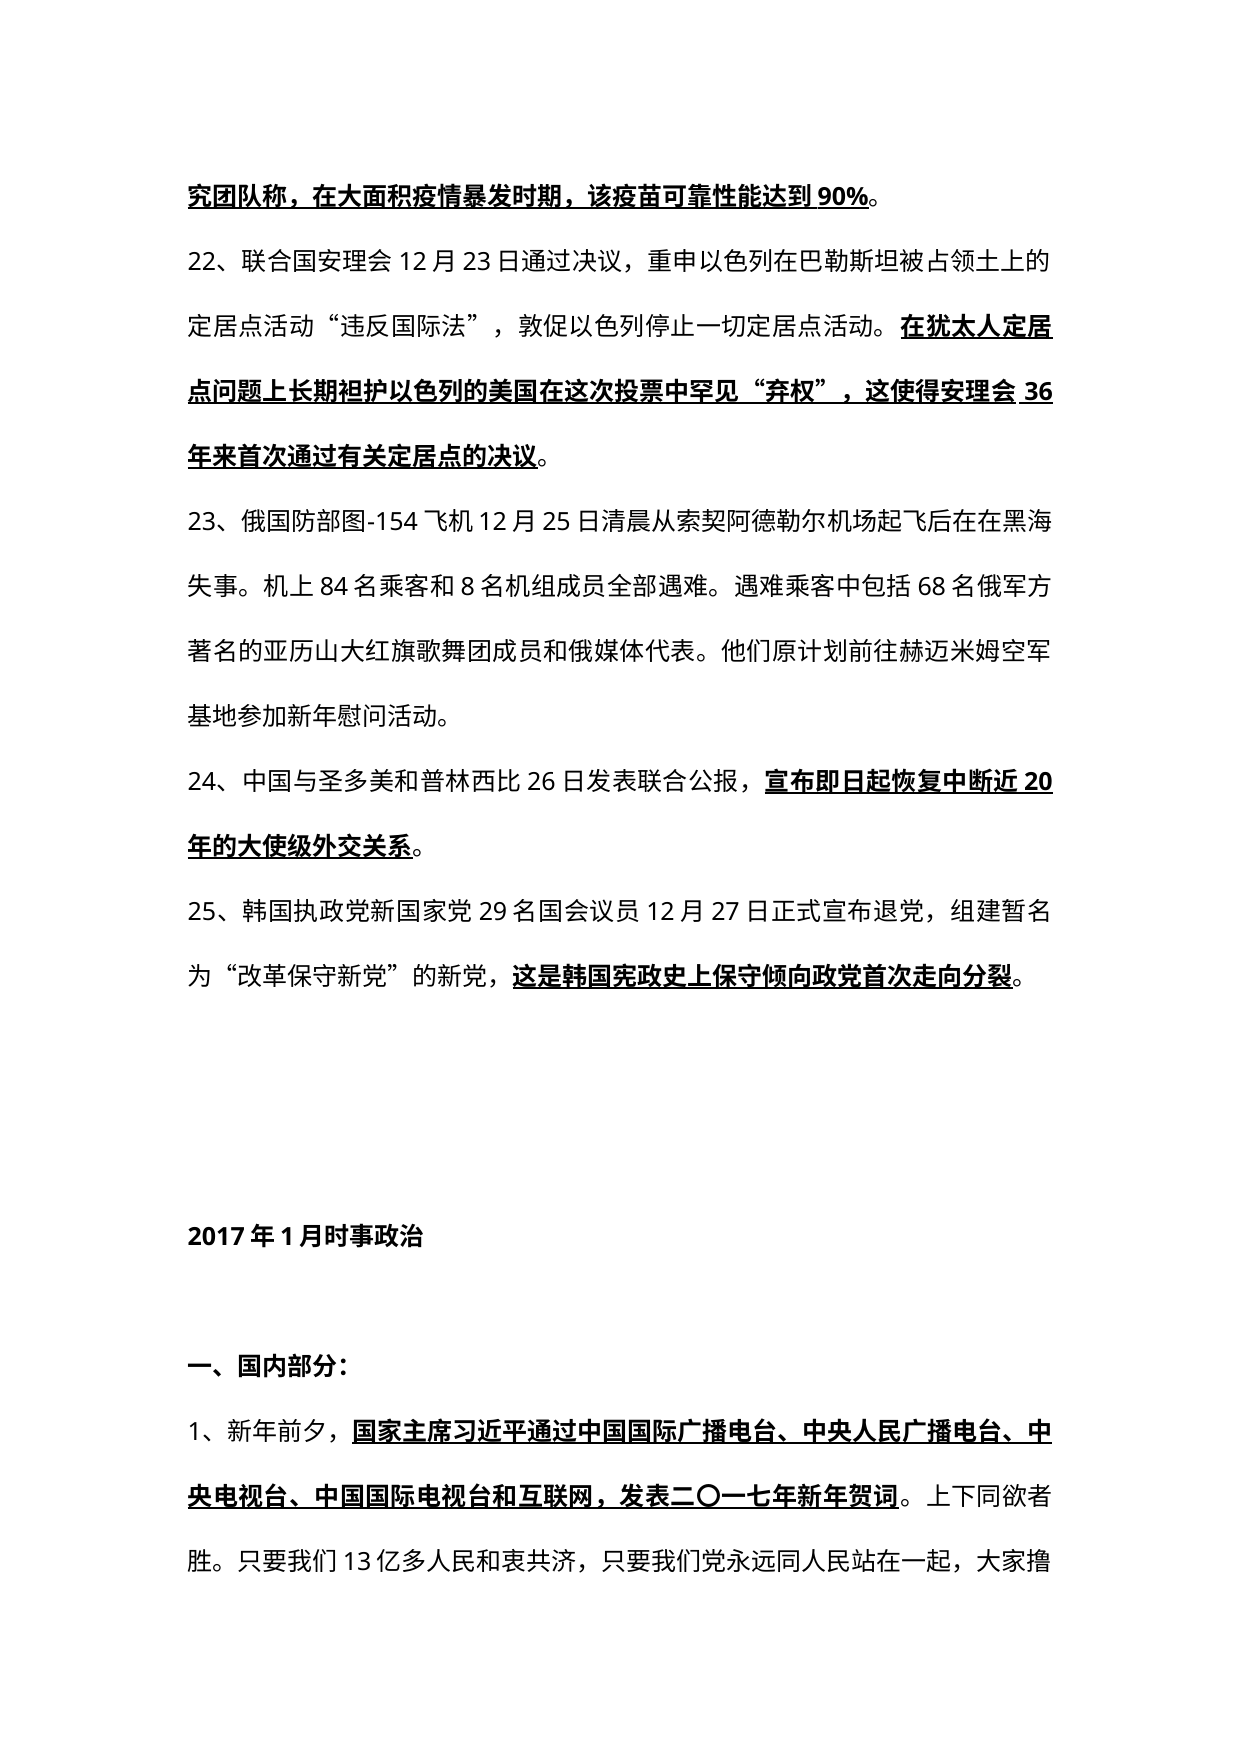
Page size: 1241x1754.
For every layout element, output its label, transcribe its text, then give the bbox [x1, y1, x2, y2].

text 25、韩国执政党新国家党29名国会议员12月27日正式宣布退党，组建暂名为“改革保守新党”的新党，这是韩国宪政史上保守倾向政党首次走向分裂。 [187, 877, 1053, 1007]
text 22、联合国安理会12月23日通过决议，重申以色列在巴勒斯坦被占领土上的定居点活动“违反国际法”，敦促以色列停止一切定居点活动。在犹太人定居点问题上长期袒护以色列的美国在这次投票中罕见“弃权”，这使得安理会36年来首次通过有关定居点的决议。 [187, 227, 1053, 487]
text 24、中国与圣多美和普林西比26日发表联合公报，宣布即日起恢复中断近20年的大使级外交关系。 [187, 747, 1053, 877]
text 23、俄国防部图-154飞机12月25日清晨从索契阿德勒尔机场起飞后在在黑海失事。机上84名乘客和8名机组成员全部遇难。遇难乘客中包括68名俄军方著名的亚历山大红旗歌舞团成员和俄媒体代表。他们原计划前往赫迈米姆空军基地参加新年慰问活动。 [187, 487, 1053, 747]
text 一、国内部分： [187, 1332, 1053, 1397]
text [187, 162, 1053, 227]
text 2017年1月时事政治 [187, 1202, 1053, 1267]
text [187, 1397, 1053, 1592]
